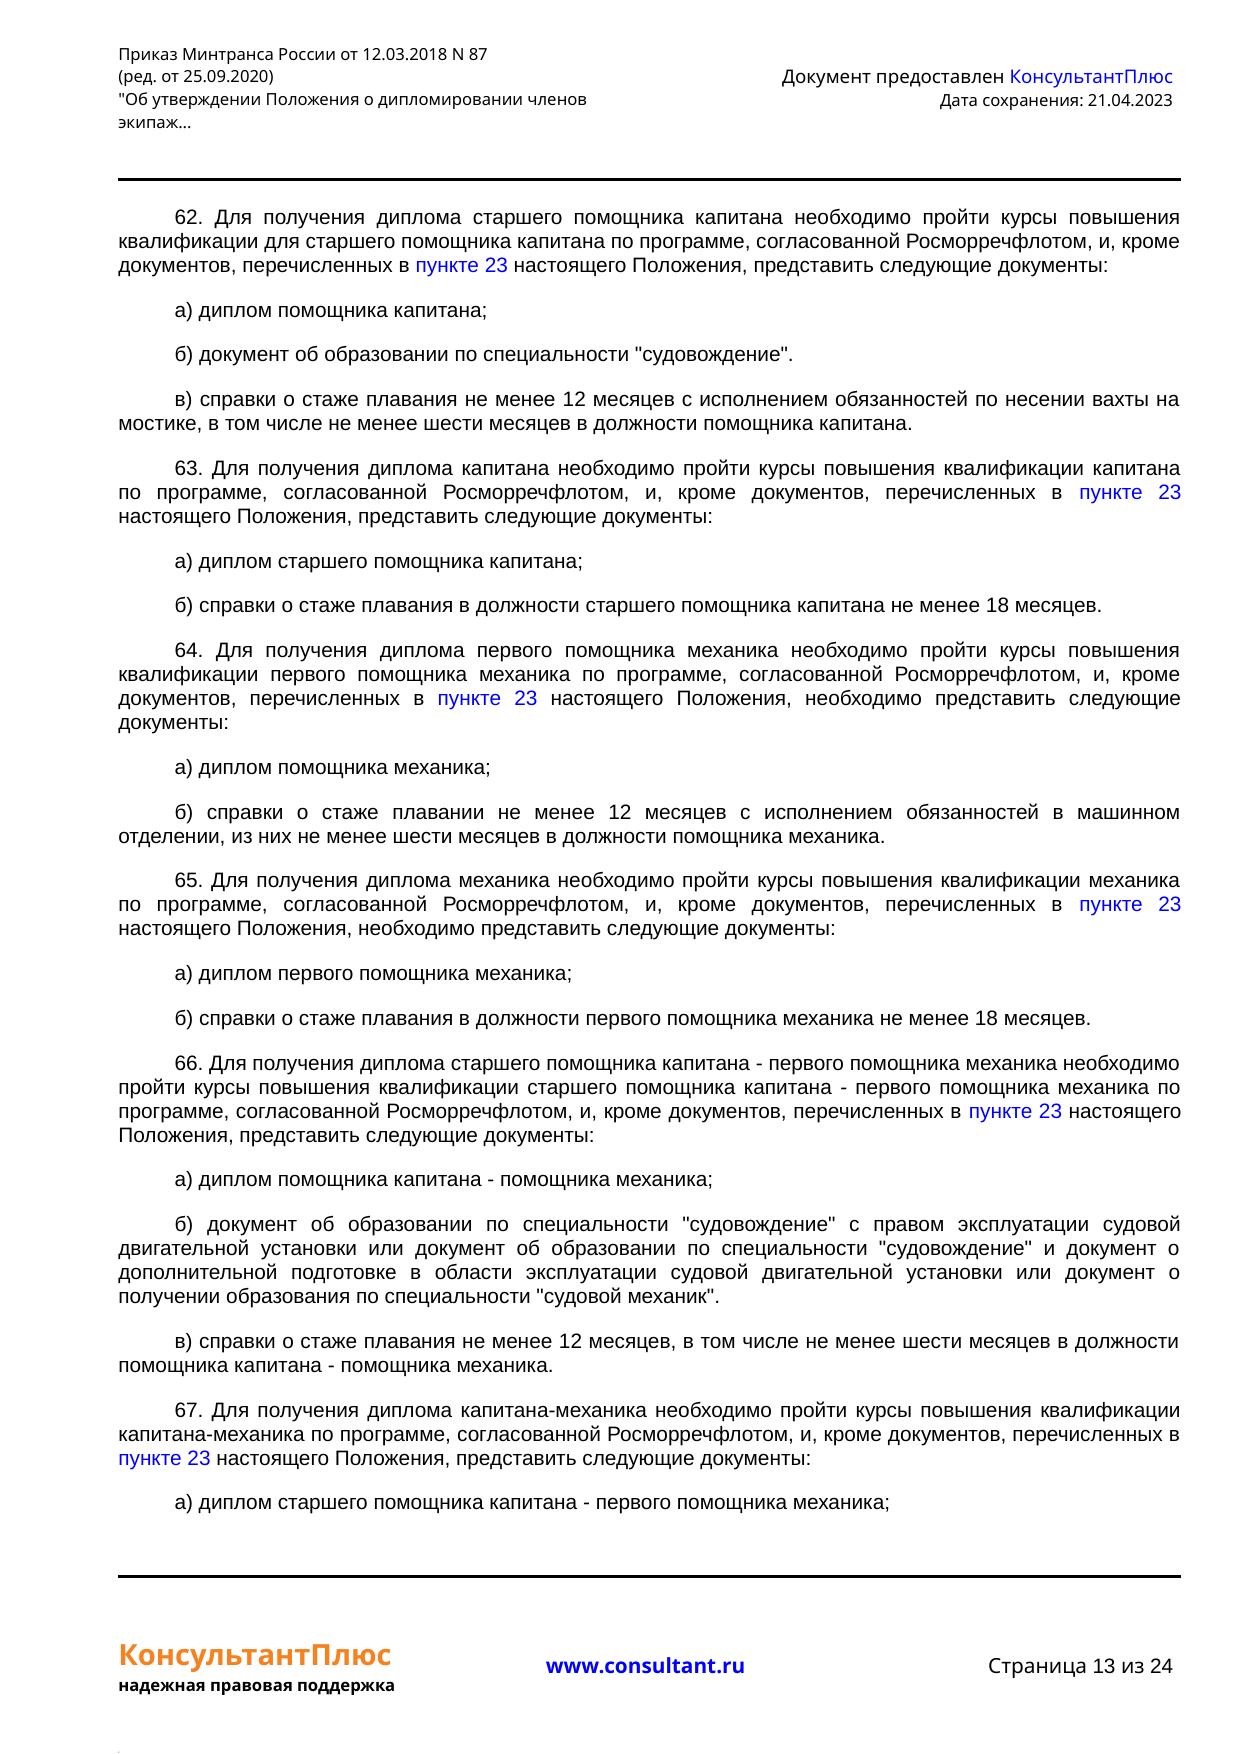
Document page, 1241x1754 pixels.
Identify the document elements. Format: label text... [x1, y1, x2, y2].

text 65. Для получения диплома механика необходимо пройти курсы повышения квалификации механика по программе, согласованной Росморречфлотом, и, кроме документов, перечисленных в пункте 23 настоящего Положения, необходимо представить следующие документы: [118, 868, 1181, 940]
text а) диплом первого помощника механика; [118, 961, 1181, 985]
text в) справки о стаже плавания не менее 12 месяцев с исполнением обязанностей по несении вахты на мостике, в том числе не менее шести месяцев в должности помощника капитана. [118, 387, 1181, 435]
text б) справки о стаже плавания в должности первого помощника механика не менее 18 месяцев. [118, 1006, 1181, 1030]
text б) справки о стаже плавании не менее 12 месяцев с исполнением обязанностей в машинном отделении, из них не менее шести месяцев в должности помощника механика. [118, 799, 1181, 847]
text а) диплом помощника механика; [118, 755, 1181, 779]
text 64. Для получения диплома первого помощника механика необходимо пройти курсы повышения квалификации первого помощника механика по программе, согласованной Росморречфлотом, и, кроме документов, перечисленных в пункте 23 настоящего Положения, необходимо представить следующие документы: [118, 638, 1181, 734]
text б) справки о стаже плавания в должности старшего помощника капитана не менее 18 месяцев. [118, 593, 1181, 617]
text а) диплом помощника капитана; [118, 297, 1181, 321]
text б) документ об образовании по специальности "судовождение" с правом эксплуатации судовой двигательной установки или документ об образовании по специальности "судовождение" и документ о дополнительной подготовке в области эксплуатации судовой двигательной установки или документ о получении образования по специальности "судовой механик". [118, 1212, 1181, 1308]
text а) диплом старшего помощника капитана - первого помощника механика; [118, 1490, 1181, 1514]
text б) документ об образовании по специальности "судовождение". [118, 342, 1181, 366]
text 63. Для получения диплома капитана необходимо пройти курсы повышения квалификации капитана по программе, согласованной Росморречфлотом, и, кроме документов, перечисленных в пункте 23 настоящего Положения, представить следующие документы: [118, 456, 1181, 528]
text 66. Для получения диплома старшего помощника капитана - первого помощника механика необходимо пройти курсы повышения квалификации старшего помощника капитана - первого помощника механика по программе, согласованной Росморречфлотом, и, кроме документов, перечисленных в пункте 23 настоящего Положения, представить следующие документы: [118, 1051, 1181, 1146]
text а) диплом старшего помощника капитана; [118, 548, 1181, 572]
text а) диплом помощника капитана - помощника механика; [118, 1167, 1181, 1191]
text 67. Для получения диплома капитана-механика необходимо пройти курсы повышения квалификации капитана-механика по программе, согласованной Росморречфлотом, и, кроме документов, перечисленных в пункте 23 настоящего Положения, представить следующие документы: [118, 1397, 1181, 1469]
text 62. Для получения диплома старшего помощника капитана необходимо пройти курсы повышения квалификации для старшего помощника капитана по программе, согласованной Росморречфлотом, и, кроме документов, перечисленных в пункте 23 настоящего Положения, представить следующие документы: [118, 205, 1181, 277]
text в) справки о стаже плавания не менее 12 месяцев, в том числе не менее шести месяцев в должности помощника капитана - помощника механика. [118, 1329, 1181, 1377]
